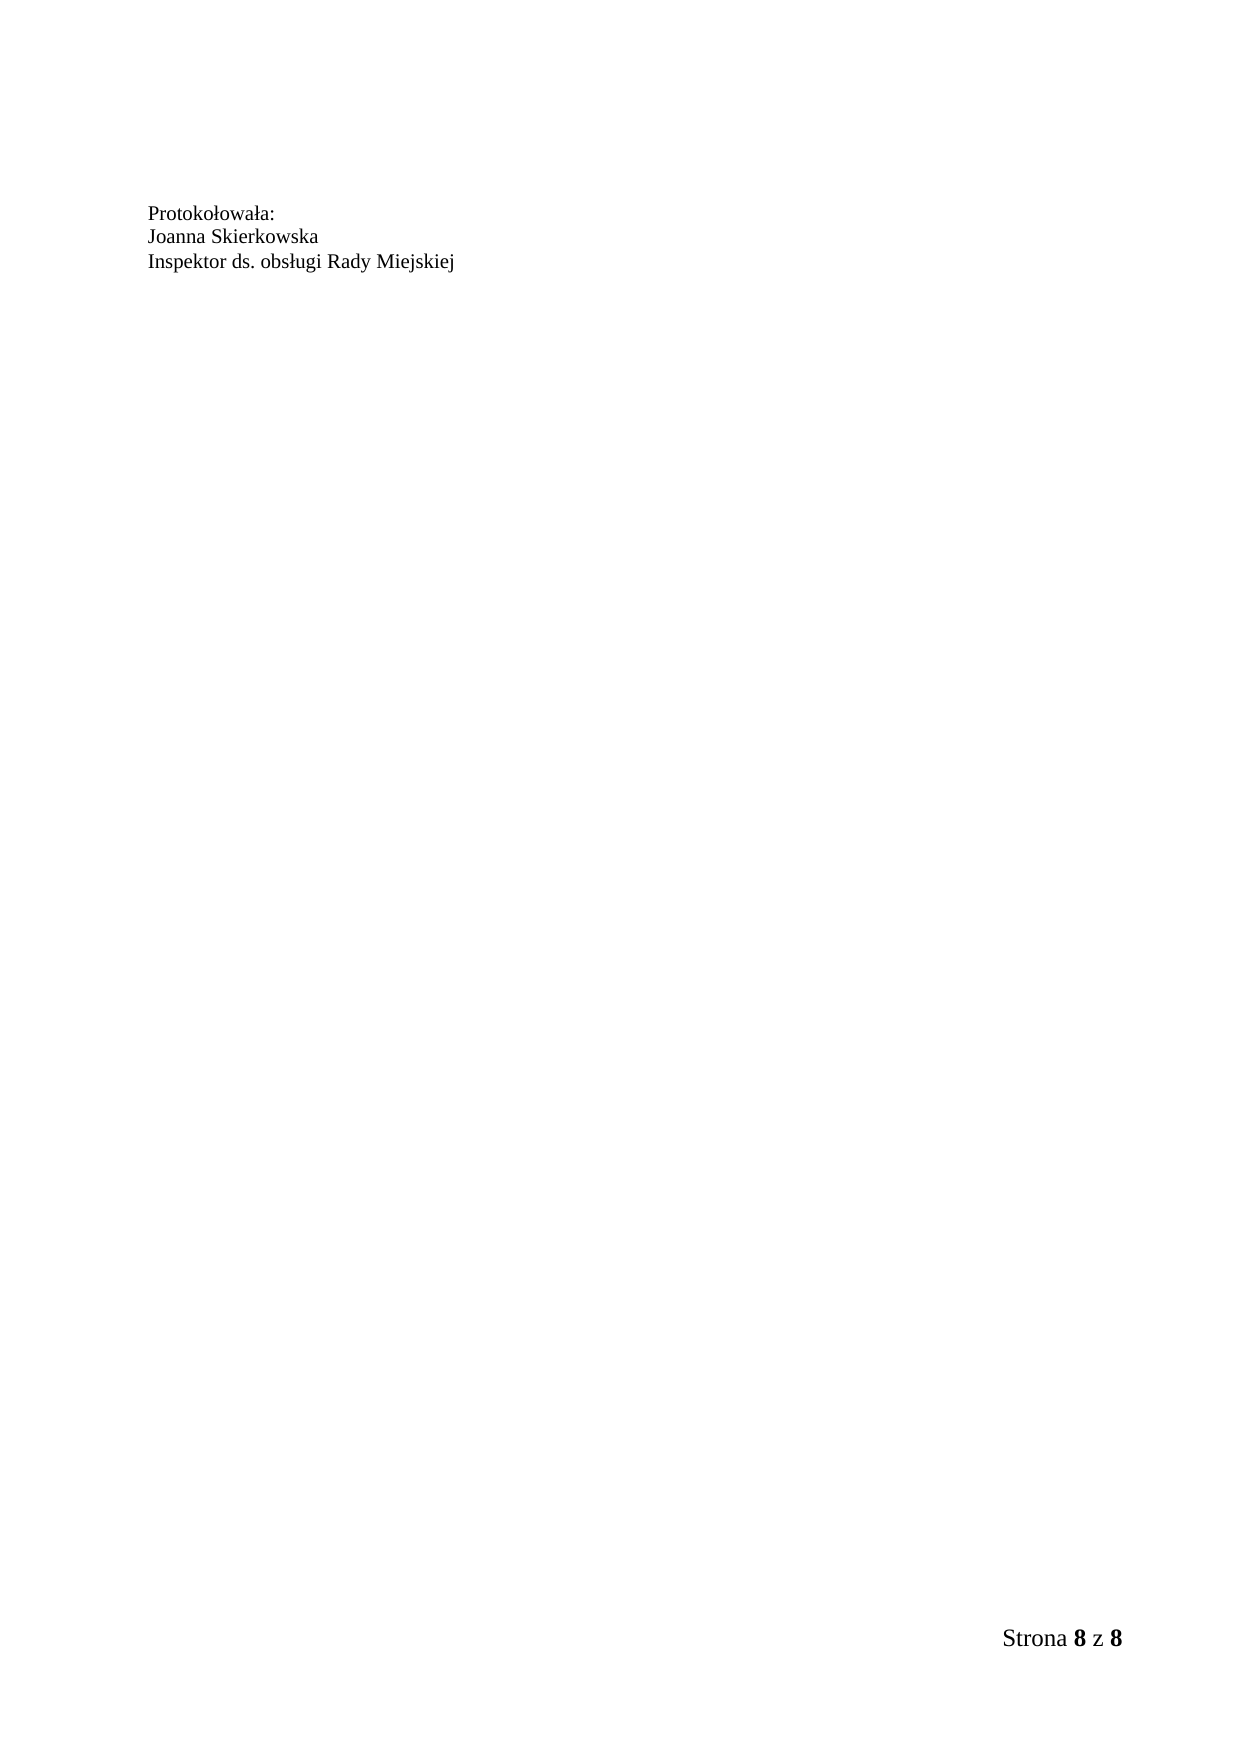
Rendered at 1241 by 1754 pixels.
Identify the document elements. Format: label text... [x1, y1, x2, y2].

text Joanna Skierkowska [148, 224, 1122, 248]
text Protokołowała: [148, 200, 1122, 224]
text Inspektor ds. obsługi Rady Miejskiej [148, 248, 1122, 273]
